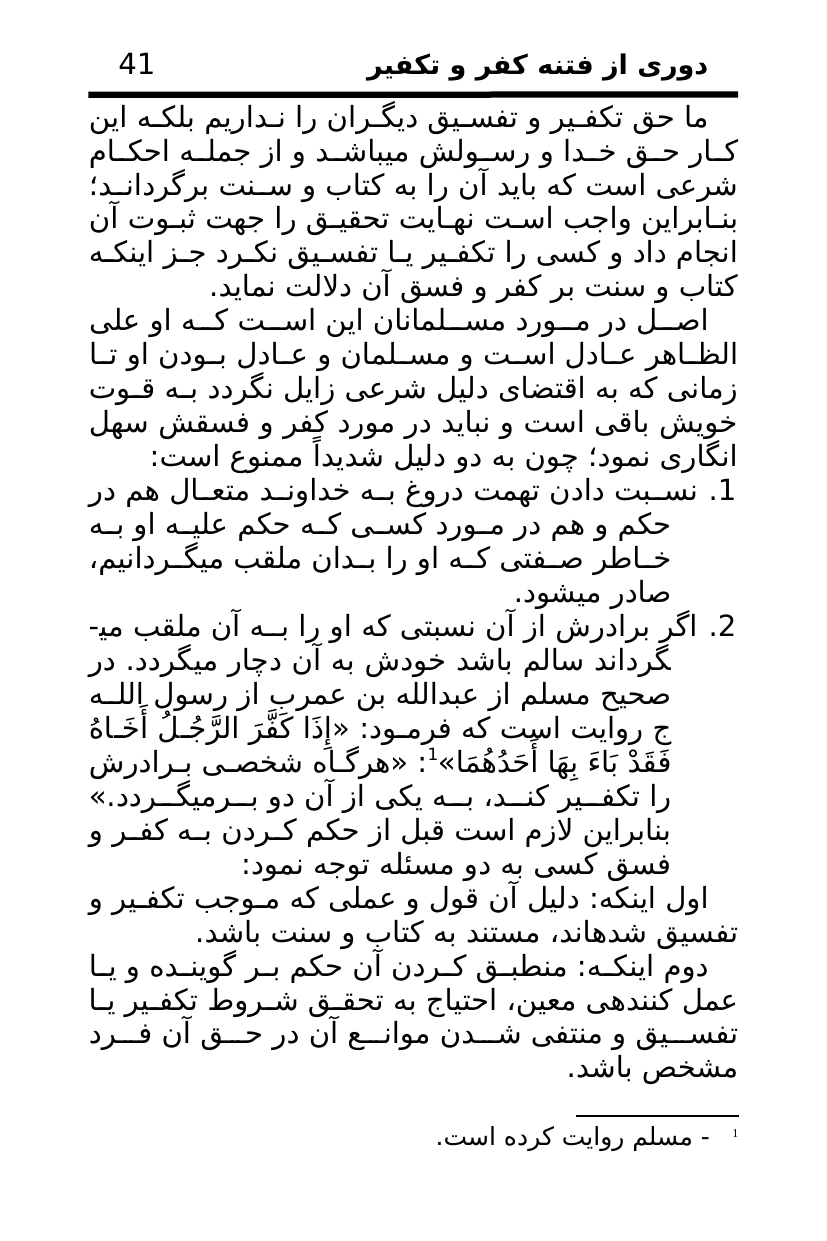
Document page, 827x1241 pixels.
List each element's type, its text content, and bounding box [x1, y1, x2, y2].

text دوم اینکه: منطبق کردن آن حکم بر گوینده و یا عمل کنندهی معین، احتیاج به تحقق شروط تکفیر یا تفسیق و منتفی شدن موانع آن در حق آن فرد مشخص باشد. [89, 949, 738, 1085]
text اصل در مورد مسلمانان این است که او علی الظاهر عادل است و مسلمان و عادل بودن او تا زمانی که به اقتضای دلیل شرعی زایل نگردد به قوت خویش باقی است و نباید در مورد کفر و فسقش سهل انگاری نمود؛ چون به دو دلیل شدیداً ممنوع است: [89, 304, 738, 473]
list نسبت دادن تهمت دروغ به خداوند متعال هم در حکم و هم در مورد کسی که حکم علیه او به خاطر صفتی که او را بدان ملقب میگردانیم، صادر میشود. [89, 473, 708, 609]
text ما حق تکفیر و تفسیق دیگران را نداریم بلکه این کار حق خدا و رسولش میباشد و از جمله احکام شرعی است که باید آن را به کتاب و سنت برگرداند؛ بنابراین واجب است نهایت تحقیق را جهت ثبوت آن انجام داد و کسی را تکفیر یا تفسیق نکرد جز اینکه کتاب و سنت بر کفر و فسق آن دلالت نماید. [89, 100, 738, 304]
list اگر برادرش از آن نسبتی که او را به آن ملقب میگرداند سالم باشد خودش به آن دچار میگردد. در صحیح مسلم از عبدالله بن عمرب از رسول الله ج روایت است که فرمود: «إِذَا كَفَّرَ الرَّجُلُ أَخَاهُ فَقَدْ بَاءَ بِهَا أَحَدُهُمَا»: «هرگاه شخصی برادرش را تکفیر کند، به یکی از آن دو برمیگردد.» بنابراین لازم است قبل از حکم کردن به کفر و فسق کسی به دو مسئله توجه نمود: [89, 609, 708, 881]
text اول اینکه: دلیل آن قول و عملی که موجب تکفیر و تفسیق شدهاند، مستند به کتاب و سنت باشد. [89, 881, 738, 949]
